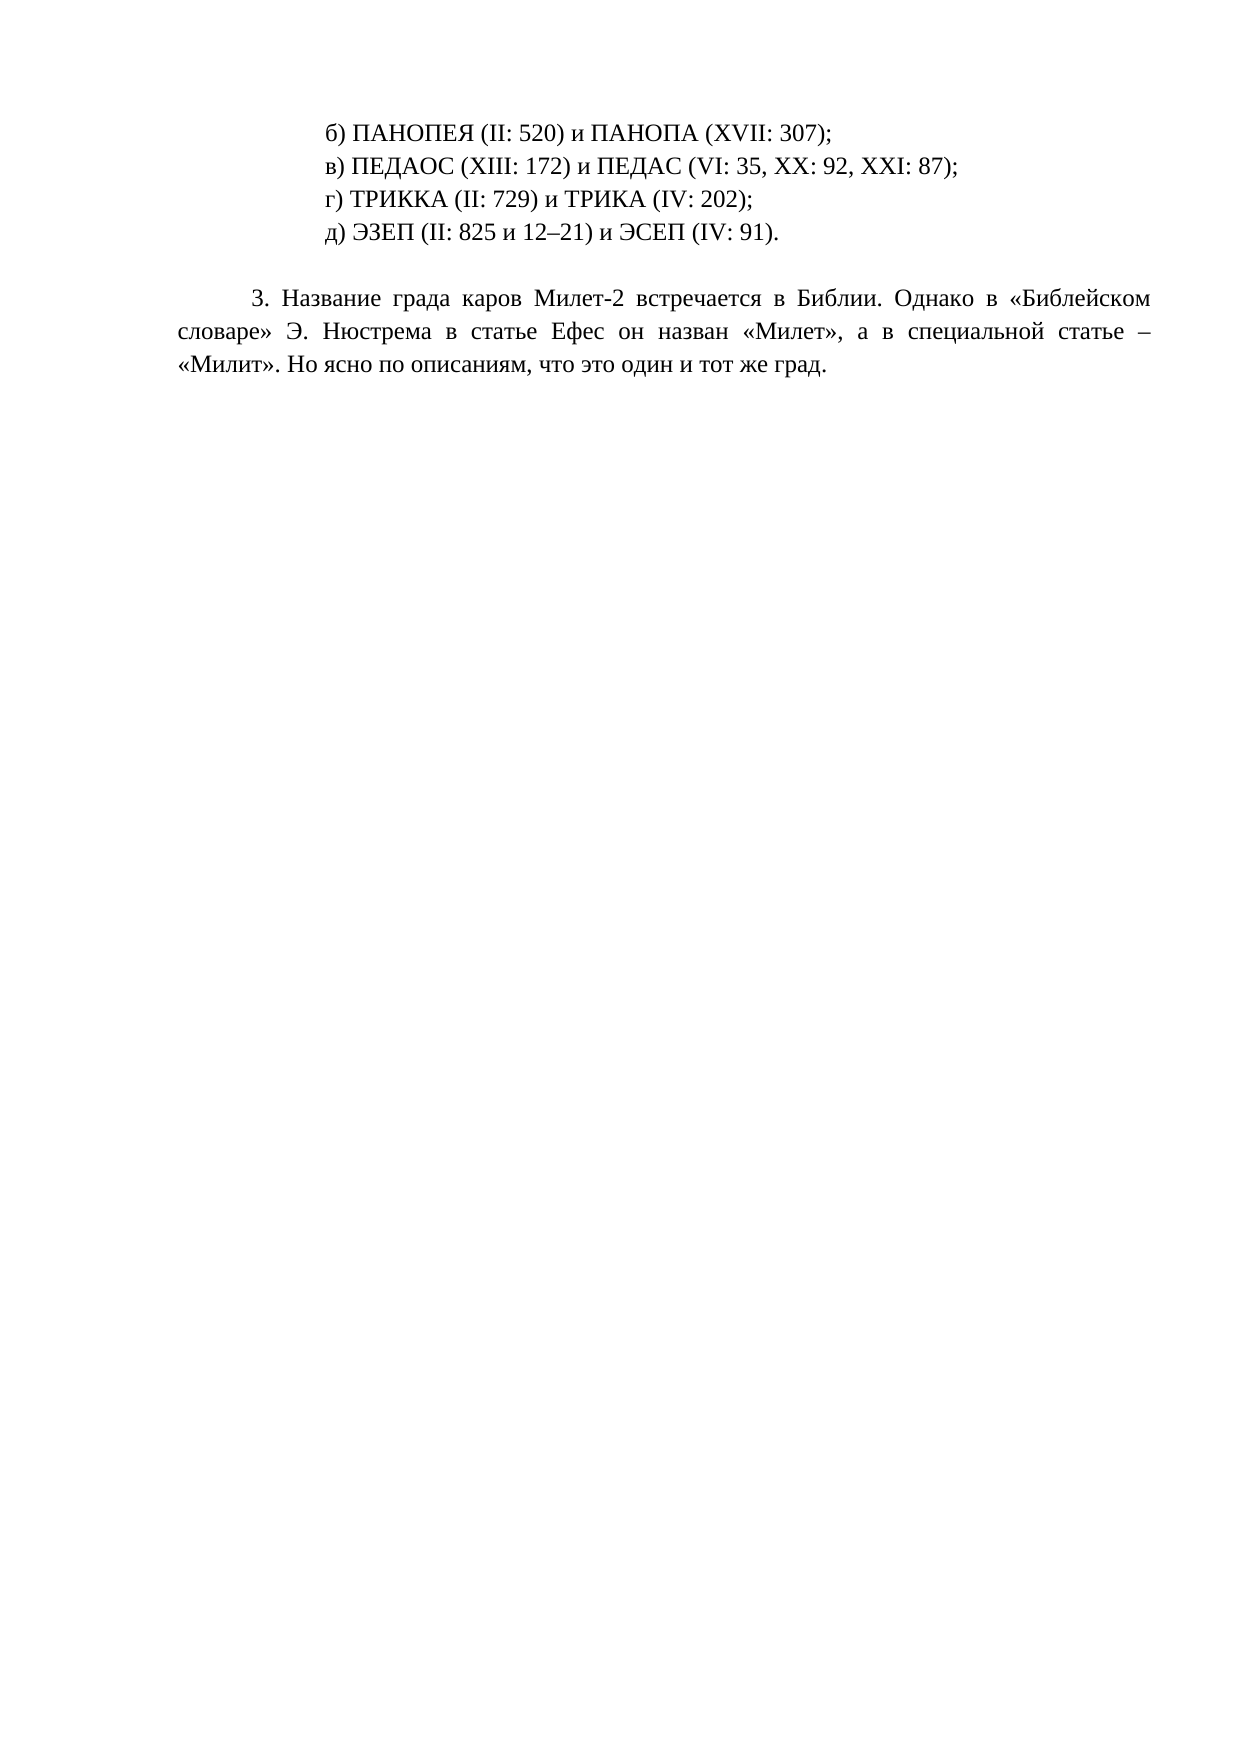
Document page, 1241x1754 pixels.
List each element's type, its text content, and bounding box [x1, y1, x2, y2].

text г) ТРИККА (II: 729) и ТРИКА (IV: 202); [177, 184, 1152, 213]
text в) ПЕДАОС (XIII: 172) и ПЕДАС (VI: 35, XX: 92, XXI: 87); [177, 151, 1152, 180]
text б) ПАНОПЕЯ (II: 520) и ПАНОПА (XVII: 307); [177, 118, 1152, 147]
text 3. Название града каров Милет-2 встречается в Библии. Однако в «Библейском словаре» Э. Нюстрема в статье Ефес он назван «Милет», а в специальной статье – «Милит». Но ясно по описаниям, что это один и тот же град. [177, 283, 1152, 378]
text д) ЭЗЕП (II: 825 и 12–21) и ЭСЕП (IV: 91). [177, 217, 1152, 246]
